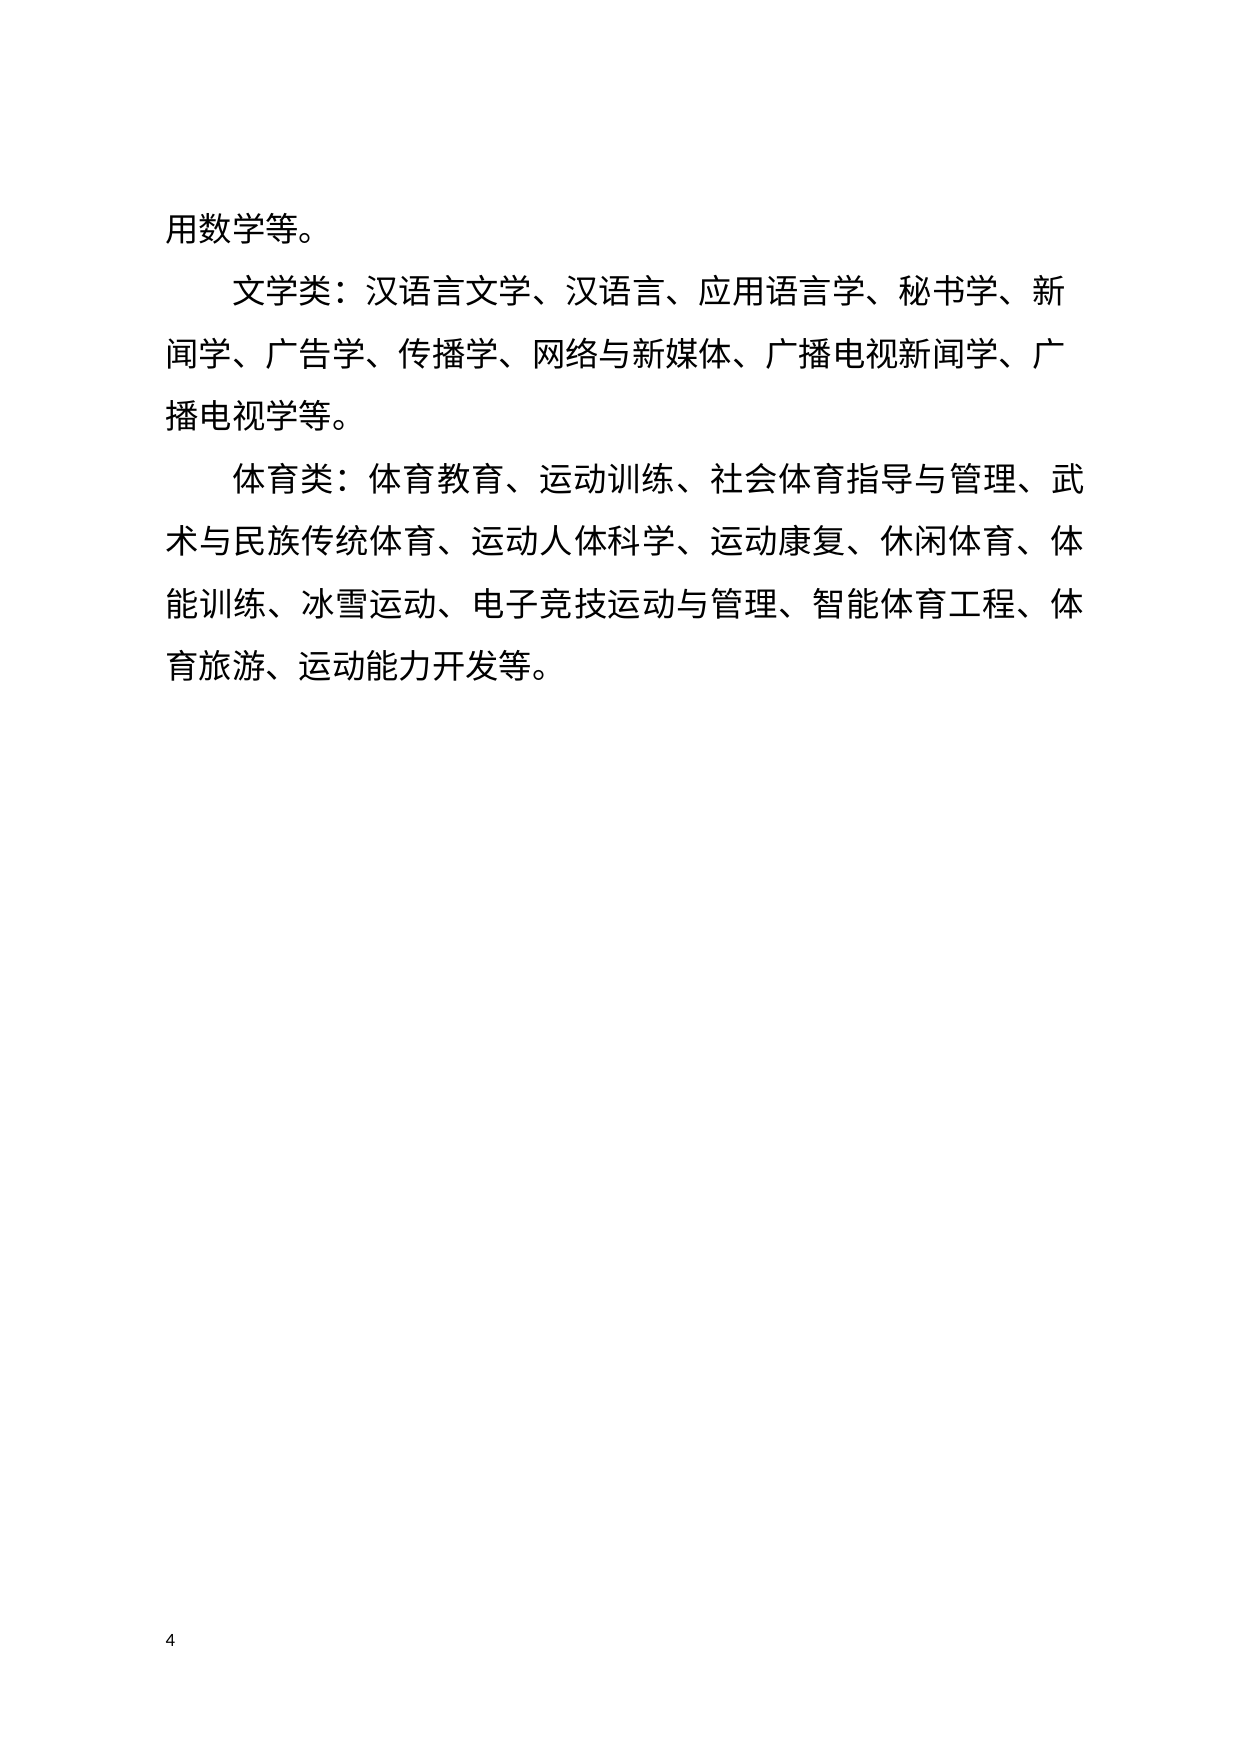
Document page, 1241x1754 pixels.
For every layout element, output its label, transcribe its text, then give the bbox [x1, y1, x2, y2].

text 体育类：体育教育、运动训练、社会体育指导与管理、武术与民族传统体育、运动人体科学、运动康复、休闲体育、体能训练、冰雪运动、电子竞技运动与管理、智能体育工程、体育旅游、运动能力开发等。 [165, 445, 1087, 695]
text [165, 195, 1087, 258]
text 文学类：汉语言文学、汉语言、应用语言学、秘书学、新闻学、广告学、传播学、网络与新媒体、广播电视新闻学、广播电视学等。 [165, 258, 1087, 445]
